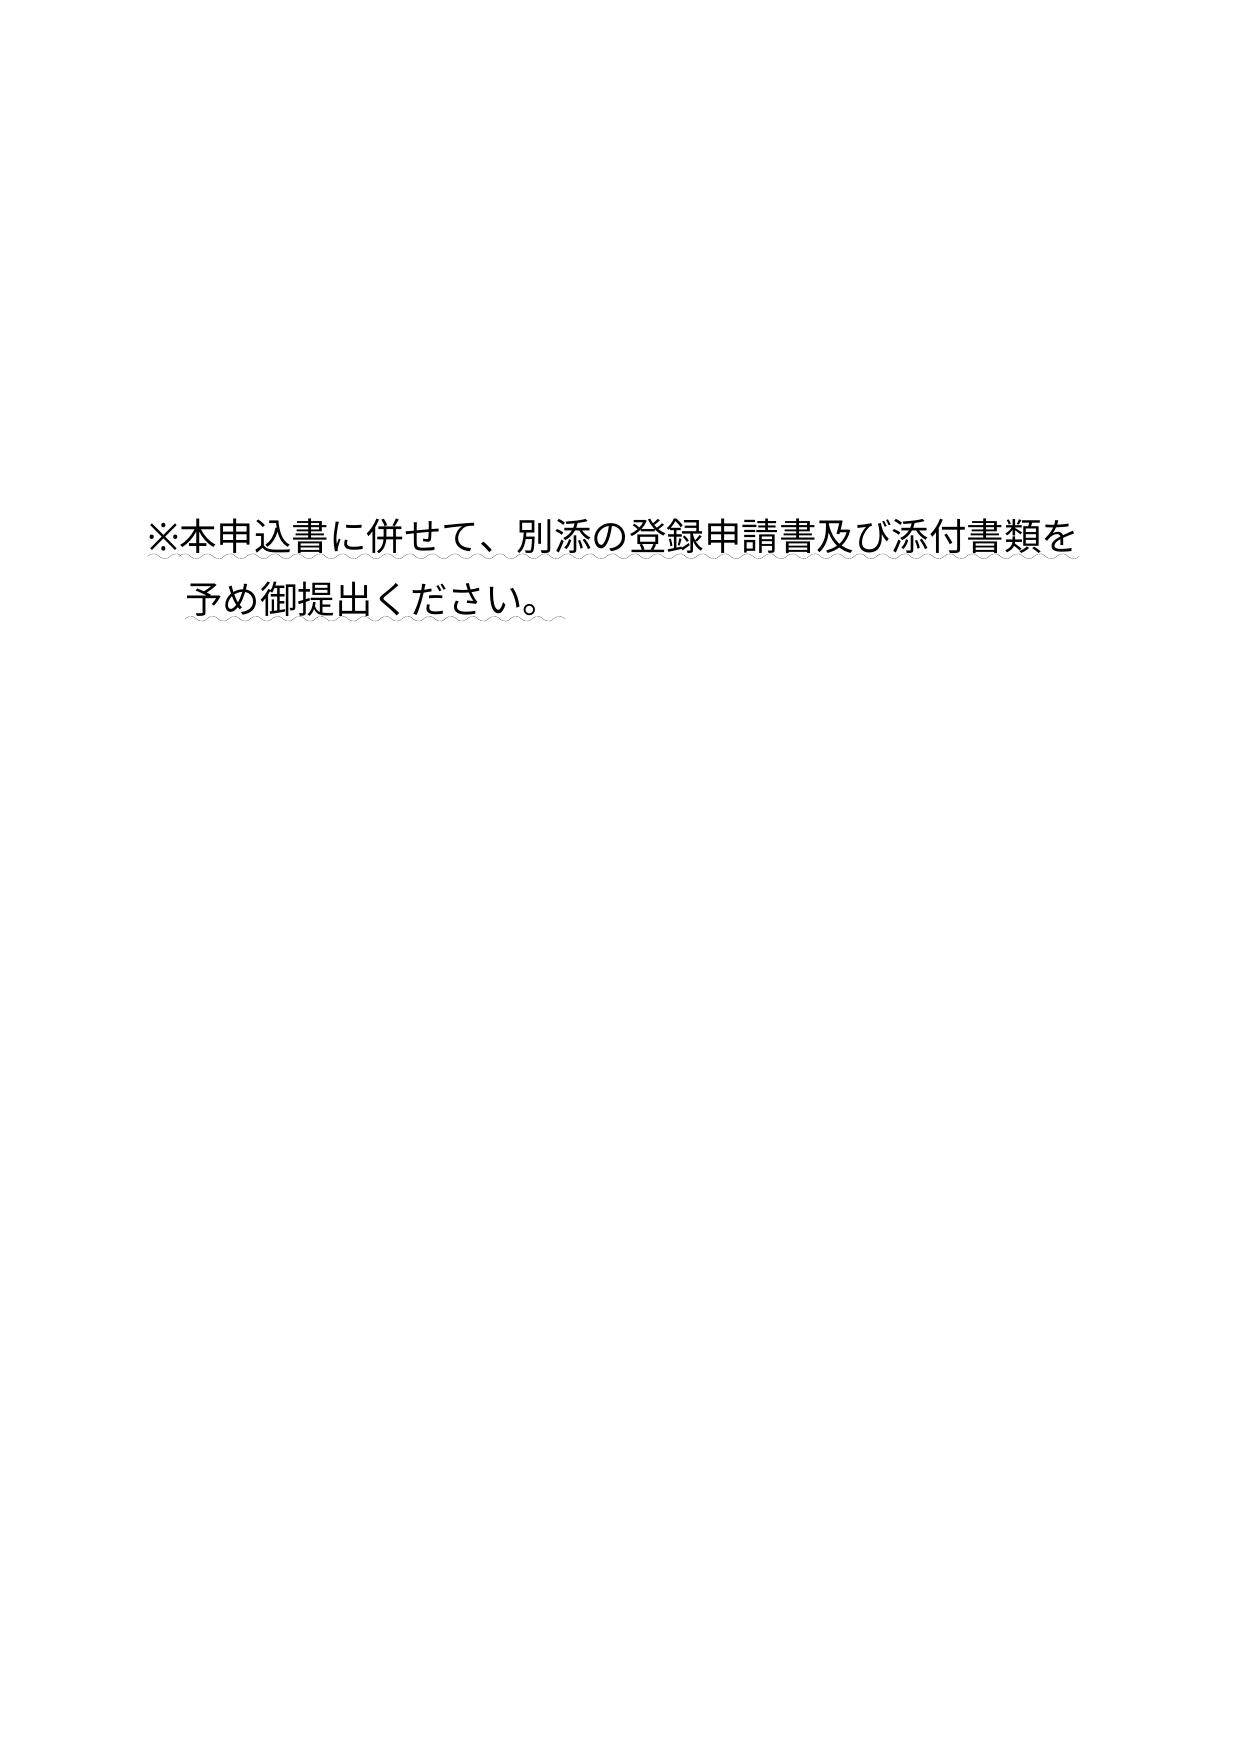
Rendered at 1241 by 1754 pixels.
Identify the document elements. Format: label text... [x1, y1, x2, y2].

text ※本申込書に併せて、別添の登録申請書及び添付書類を予め御提出ください。 [148, 503, 1092, 628]
